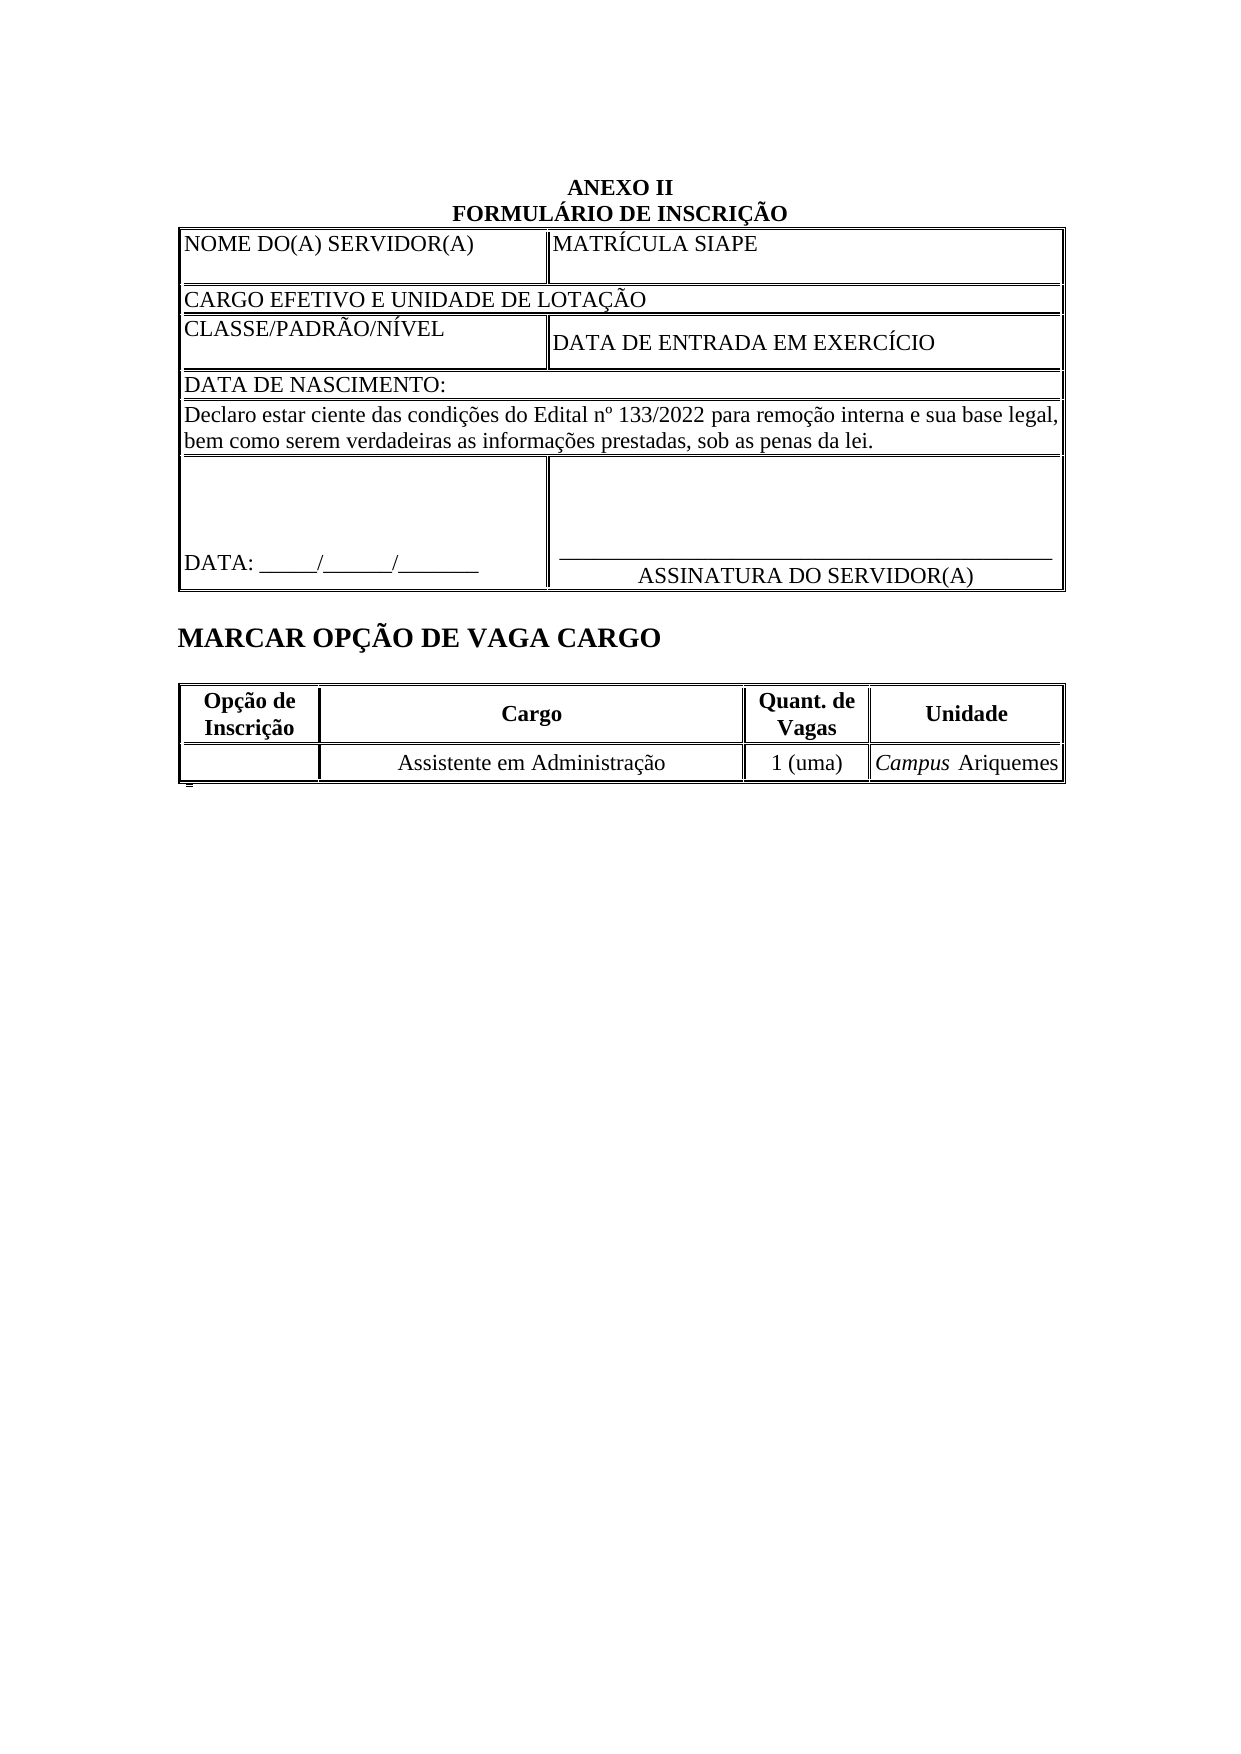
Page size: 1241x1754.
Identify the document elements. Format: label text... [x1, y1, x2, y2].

table_cell DATA DE ENTRADA EM EXERCÍCIO [550, 312, 1063, 368]
table_header Opção de Inscrição [180, 684, 319, 742]
text MARCAR OPÇÃO DE VAGA CARGO [177, 621, 1063, 653]
table_cell [180, 742, 319, 780]
table_header Unidade [870, 686, 1062, 742]
table_cell ___________________________________________ ASSINATURA DO SERVIDOR(A) [548, 454, 1064, 589]
table_cell 1 (uma) [744, 745, 869, 780]
table_header Quant. de Vagas [744, 686, 869, 742]
table_cell CLASSE/PADRÃO/NÍVEL [181, 312, 546, 368]
table_cell DATA: _____/______/_______ [180, 454, 548, 589]
text FORMULÁRIO DE INSCRIÇÃO [179, 200, 1061, 227]
table_header MATRÍCULA SIAPE [548, 230, 1062, 283]
table_cell Campus Ariquemes [870, 742, 1064, 780]
text ANEXO II [179, 148, 1061, 200]
table_cell Assistente em Administração [319, 742, 744, 780]
table_cell CARGO EFETIVO E UNIDADE DE LOTAÇÃO [180, 283, 1064, 312]
table_cell DATA DE NASCIMENTO: [181, 368, 1063, 398]
table_cell Declaro estar ciente das condições do Edital nº 133/2022 para remoção interna e sua base legal, bem como serem verdadeiras as informações prestadas, sob as penas da lei. [180, 398, 1064, 454]
table_header Cargo [319, 684, 744, 742]
table_header NOME DO(A) SERVIDOR(A) [180, 228, 548, 283]
